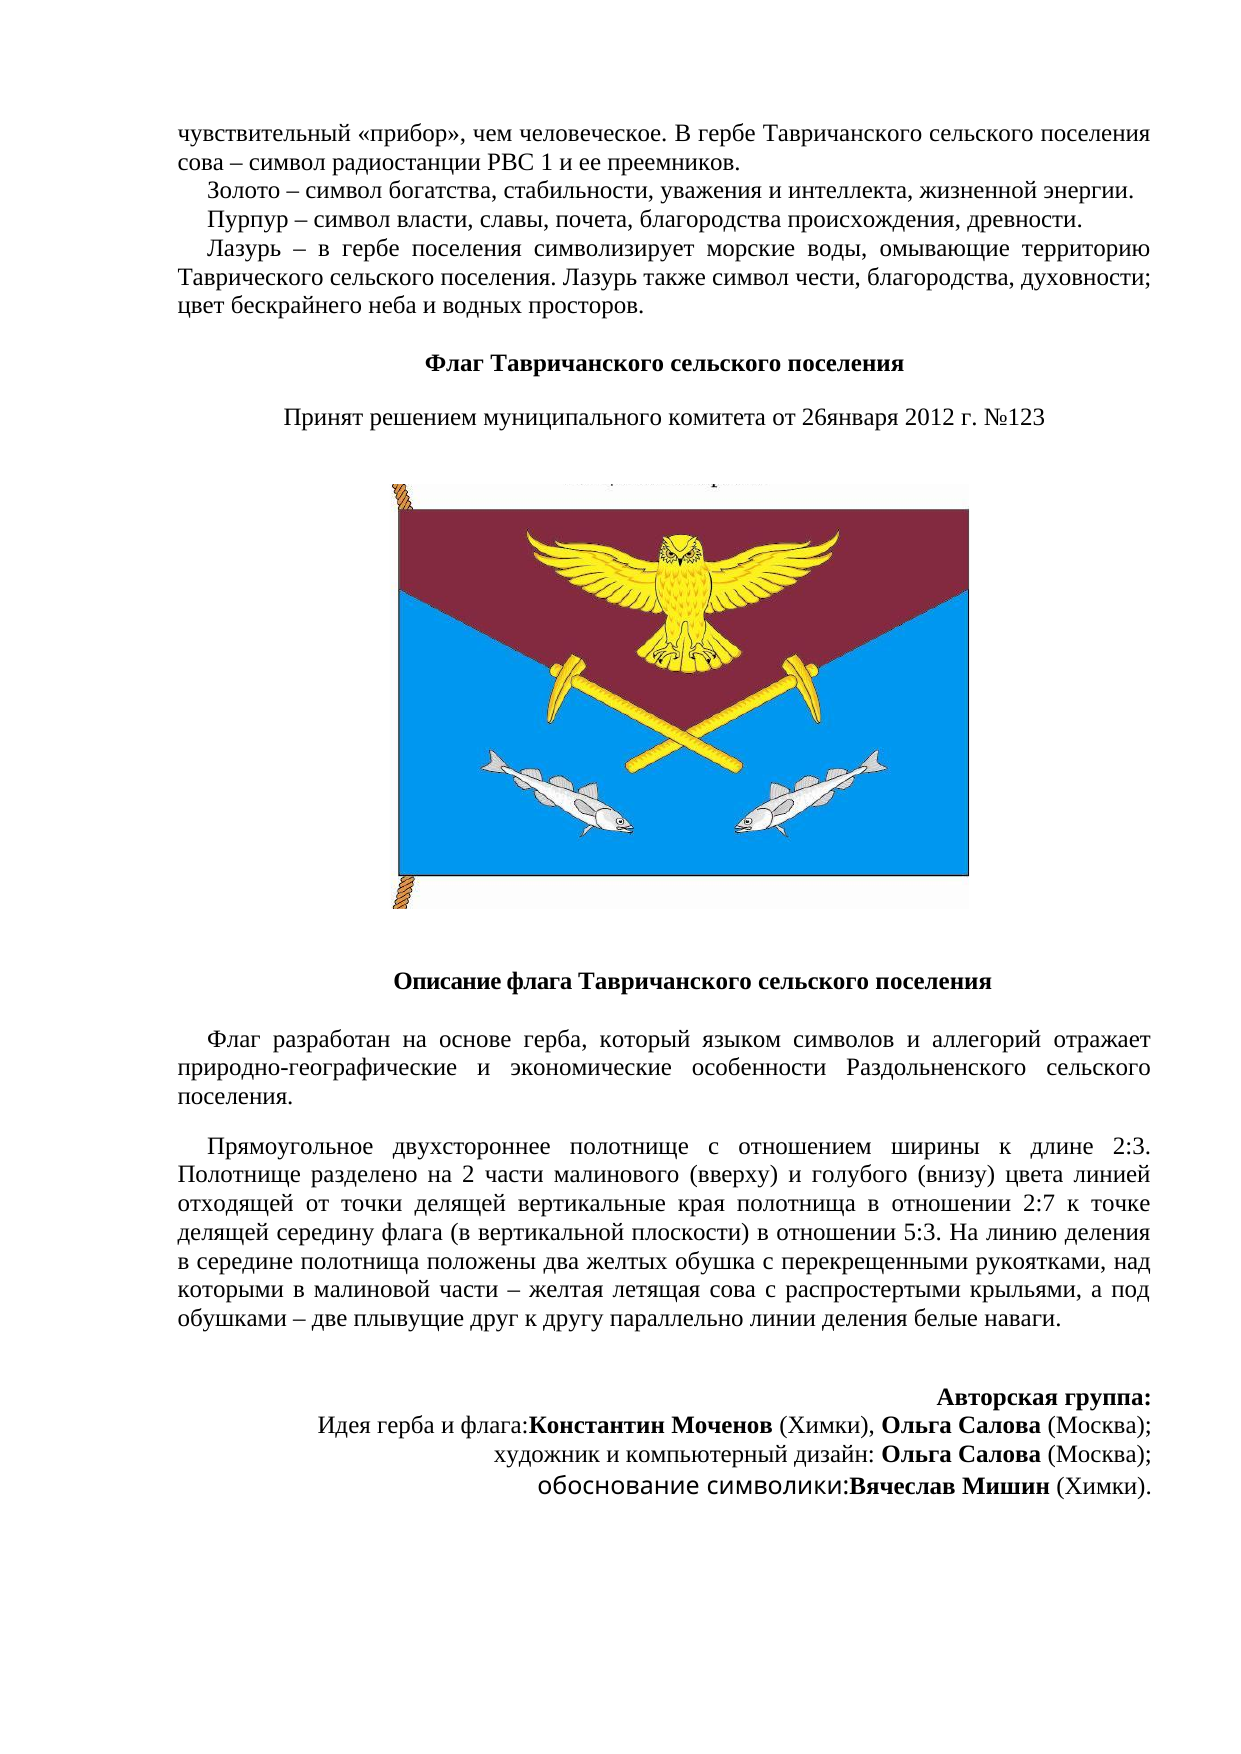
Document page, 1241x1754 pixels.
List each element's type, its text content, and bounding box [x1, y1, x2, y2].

text Пурпур – символ власти, славы, почета, благородства происхождения, древности. [177, 204, 1152, 233]
text Авторская группа: [177, 1382, 1152, 1410]
text Идея герба и флага:Константин Моченов (Химки), Ольга Салова (Москва); [177, 1410, 1152, 1439]
text Прямоугольное двухстороннее полотнище с отношением ширины к длине 2:3. Полотнище разделено на 2 части малинового (вверху) и голубого (внизу) цвета линией отходящей от точки делящей вертикальные края полотнища в отношении 2:7 к точке делящей середину флага (в вертикальной плоскости) в отношении 5:3. На линию деления в середине полотнища положены два желтых обушка с перекрещенными рукоятками, над которыми в малиновой части – желтая летящая сова с распростертыми крыльями, а под обушками – две плывущие друг к другу параллельно линии деления белые наваги. [177, 1131, 1152, 1332]
picture [389, 484, 970, 909]
text обоснование символики:Вячеслав Мишин (Химки). [177, 1468, 1152, 1502]
text Флаг разработан на основе герба, который языком символов и аллегорий отражает природно-географические и экономические особенности Раздольненского сельского поселения. [177, 1024, 1152, 1110]
text Лазурь – в гербе поселения символизирует морские воды, омывающие территорию Таврического сельского поселения. Лазурь также символ чести, благородства, духовности; цвет бескрайнего неба и водных просторов. [177, 233, 1152, 319]
text Принят решением муниципального комитета от 26января 2012 г. №123 [177, 402, 1152, 431]
text Описание флага Тавричанского сельского поселения [177, 966, 1152, 995]
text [177, 118, 1152, 176]
text Флаг Тавричанского сельского поселения [177, 348, 1152, 377]
text художник и компьютерный дизайн: Ольга Салова (Москва); [177, 1439, 1152, 1468]
text Золото – символ богатства, стабильности, уважения и интеллекта, жизненной энергии. [177, 176, 1152, 204]
